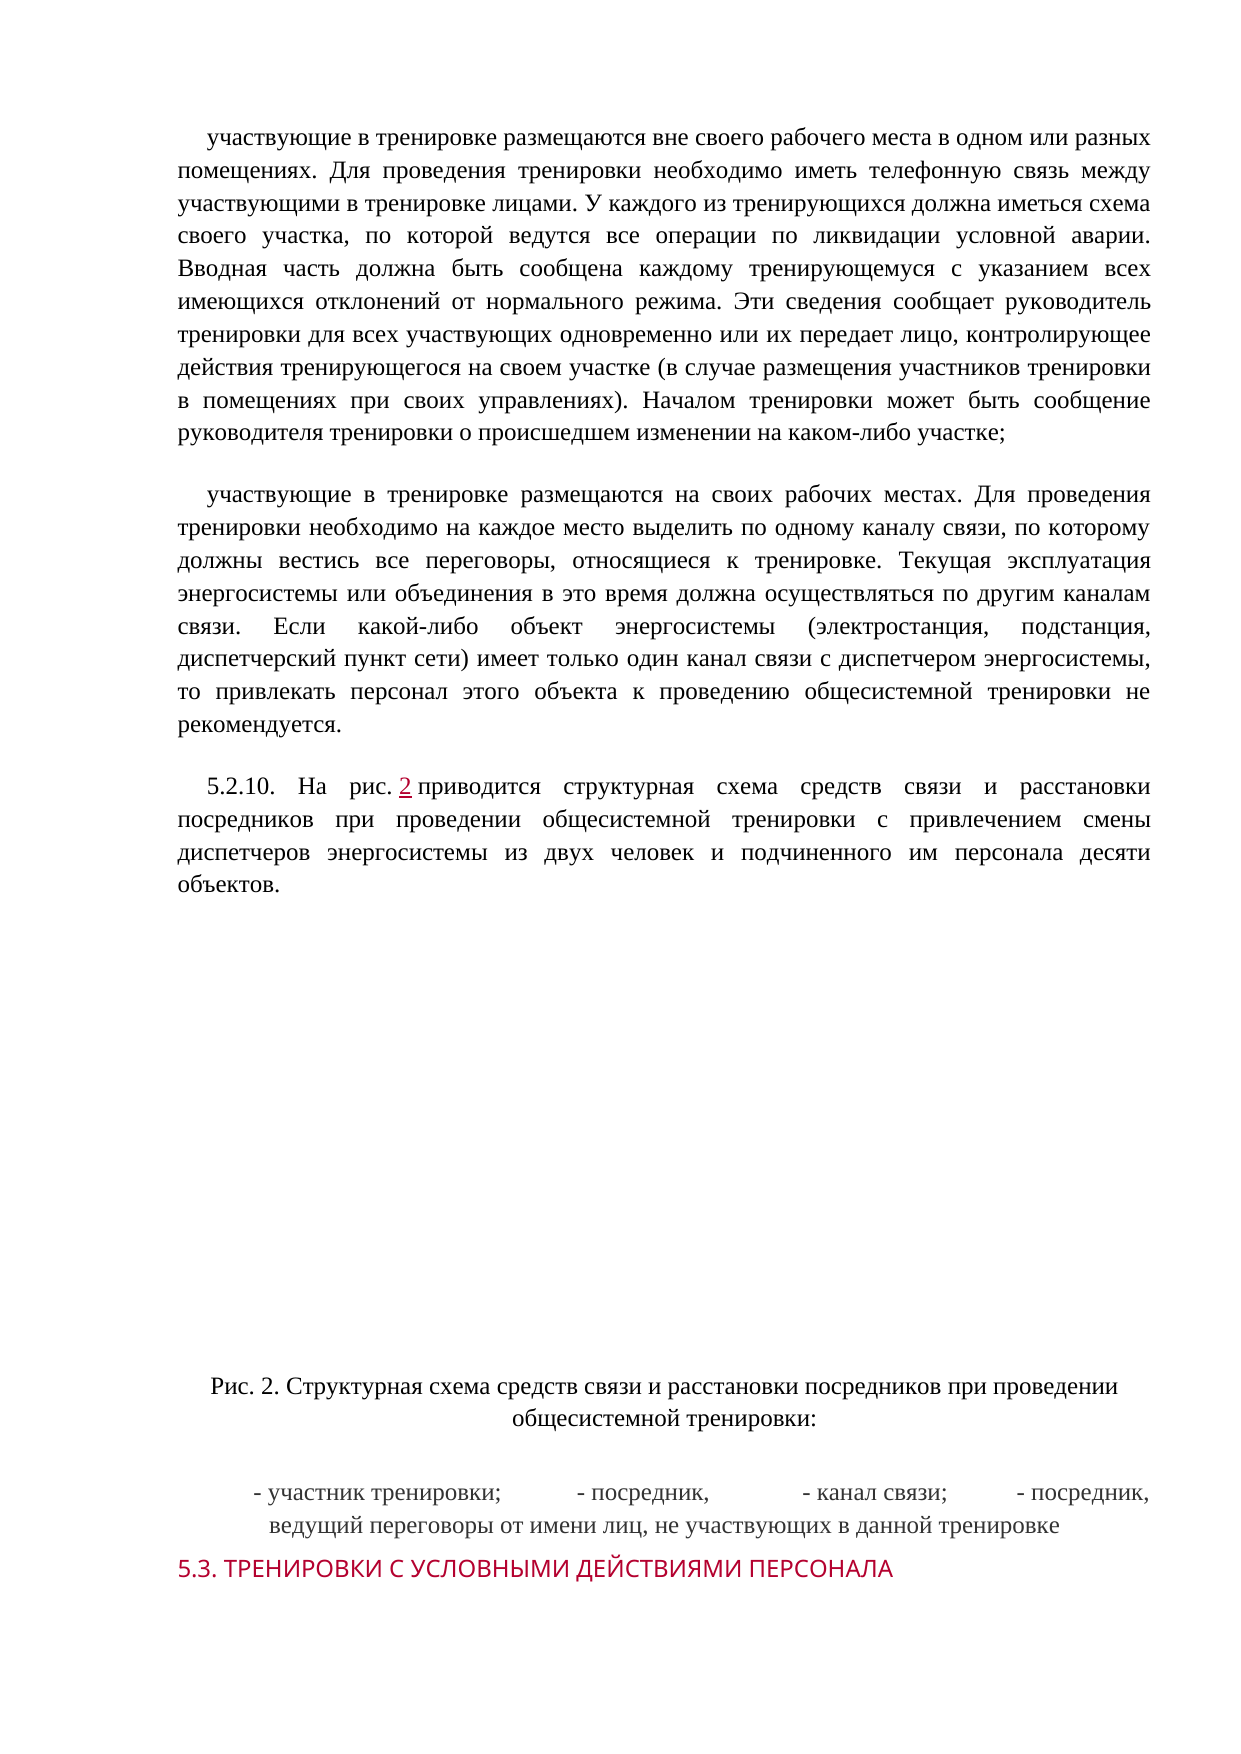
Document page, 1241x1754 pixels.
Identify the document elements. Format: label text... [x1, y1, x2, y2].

text Рис. 2. Структурная схема средств связи и расстановки посредников при проведении общесистемной тренировки: [177, 1367, 1152, 1432]
text - участник тренировки; - посредник, - канал связи; - посредник, ведущий переговоры от имени лиц, не участвующих в данной тренировке [177, 1461, 1152, 1539]
text 5.3. ТРЕНИРОВКИ С УСЛОВНЫМИ ДЕЙСТВИЯМИ ПЕРСОНАЛА [177, 1551, 1152, 1584]
text участвующие в тренировке размещаются на своих рабочих местах. Для проведения тренировки необходимо на каждое место выделить по одному каналу связи, по которому должны вестись все переговоры, относящиеся к тренировке. Текущая эксплуатация энергосистемы или объединения в это время должна осуществляться по другим каналам связи. Если какой-либо объект энергосистемы (электростанция, подстанция, диспетчерский пункт сети) имеет только один канал связи с диспетчером энергосистемы, то привлекать персонал этого объекта к проведению общесистемной тренировки не рекомендуется. [177, 475, 1152, 738]
text 5.2.10. На рис. 2 приводится структурная схема средств связи и расстановки посредников при проведении общесистемной тренировки с привлечением смены диспетчеров энергосистемы из двух человек и подчиненного им персонала десяти объектов. [177, 767, 1152, 898]
text участвующие в тренировке размещаются вне своего рабочего места в одном или разных помещениях. Для проведения тренировки необходимо иметь телефонную связь между участвующими в тренировке лицами. У каждого из тренирующихся должна иметься схема своего участка, по которой ведутся все операции по ликвидации условной аварии. Вводная часть должна быть сообщена каждому тренирующемуся с указанием всех имеющихся отклонений от нормального режима. Эти сведения сообщает руководитель тренировки для всех участвующих одновременно или их передает лицо, контролирующее действия тренирующегося на своем участке (в случае размещения участников тренировки в помещениях при своих управлениях). Началом тренировки может быть сообщение руководителя тренировки о происшедшем изменении на каком-либо участке; [177, 118, 1152, 446]
